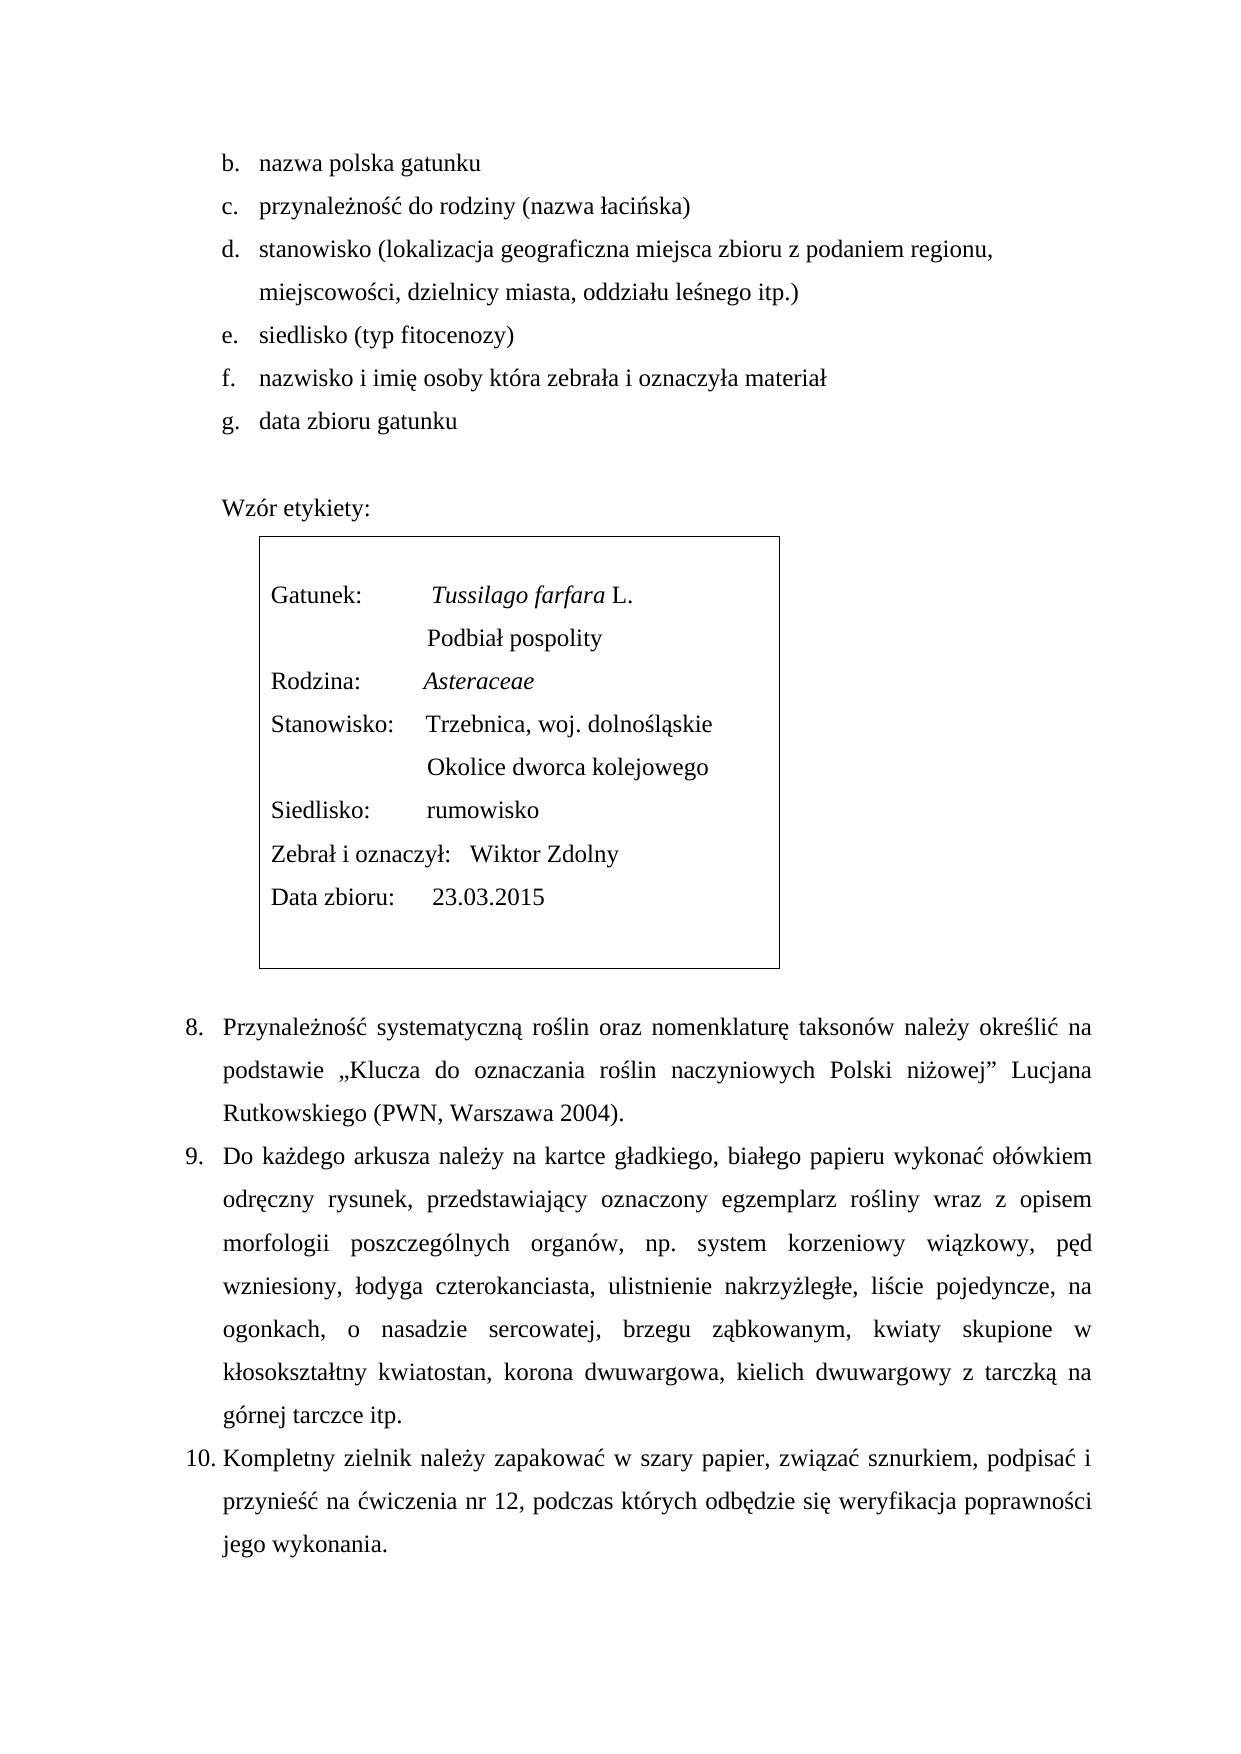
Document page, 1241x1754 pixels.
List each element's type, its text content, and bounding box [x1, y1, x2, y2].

list siedlisko (typ fitocenozy) [221, 320, 1093, 349]
list przynależność do rodziny (nazwa łacińska) [221, 191, 1093, 219]
list stanowisko (lokalizacja geograficzna miejsca zbioru z podaniem regionu, miejscowości, dzielnicy miasta, oddziału leśnego itp.) [221, 234, 1093, 306]
list nazwisko i imię osoby która zebrała i oznaczyła materiał [221, 363, 1093, 392]
list nazwa polska gatunku [221, 148, 1093, 176]
list data zbioru gatunku [221, 406, 1093, 435]
text Wzór etykiety: [221, 493, 1093, 521]
list Do każdego arkusza należy na kartce gładkiego, białego papieru wykonać ołówkiem odręczny rysunek, przedstawiający oznaczony egzemplarz rośliny wraz z opisem morfologii poszczególnych organów, np. system korzeniowy wiązkowy, pęd wzniesiony, łodyga czterokanciasta, ulistnienie nakrzyżległe, liście pojedyncze, na ogonkach, o nasadzie sercowatej, brzegu ząbkowanym, kwiaty skupione w kłosokształtny kwiatostan, korona dwuwargowa, kielich dwuwargowy z tarczką na górnej tarczce itp. [185, 1141, 1093, 1429]
list Kompletny zielnik należy zapakować w szary papier, związać sznurkiem, podpisać i przynieść na ćwiczenia nr 12, podczas których odbędzie się weryfikacja poprawności jego wykonania. [185, 1443, 1093, 1558]
table_header Gatunek: Tussilago farfara L. Podbiał pospolity Rodzina: Asteraceae Stanowisko: Trzebnica, woj. dolnośląskie Okolice dworca kolejowego Siedlisko: rumowisko Zebrał i oznaczył: Wiktor Zdolny Data zbioru: 23.03.2015 [260, 537, 779, 968]
list Przynależność systematyczną roślin oraz nomenklaturę taksonów należy określić na podstawie „Klucza do oznaczania roślin naczyniowych Polski niżowej” Lucjana Rutkowskiego (PWN, Warszawa 2004). [185, 1012, 1093, 1127]
